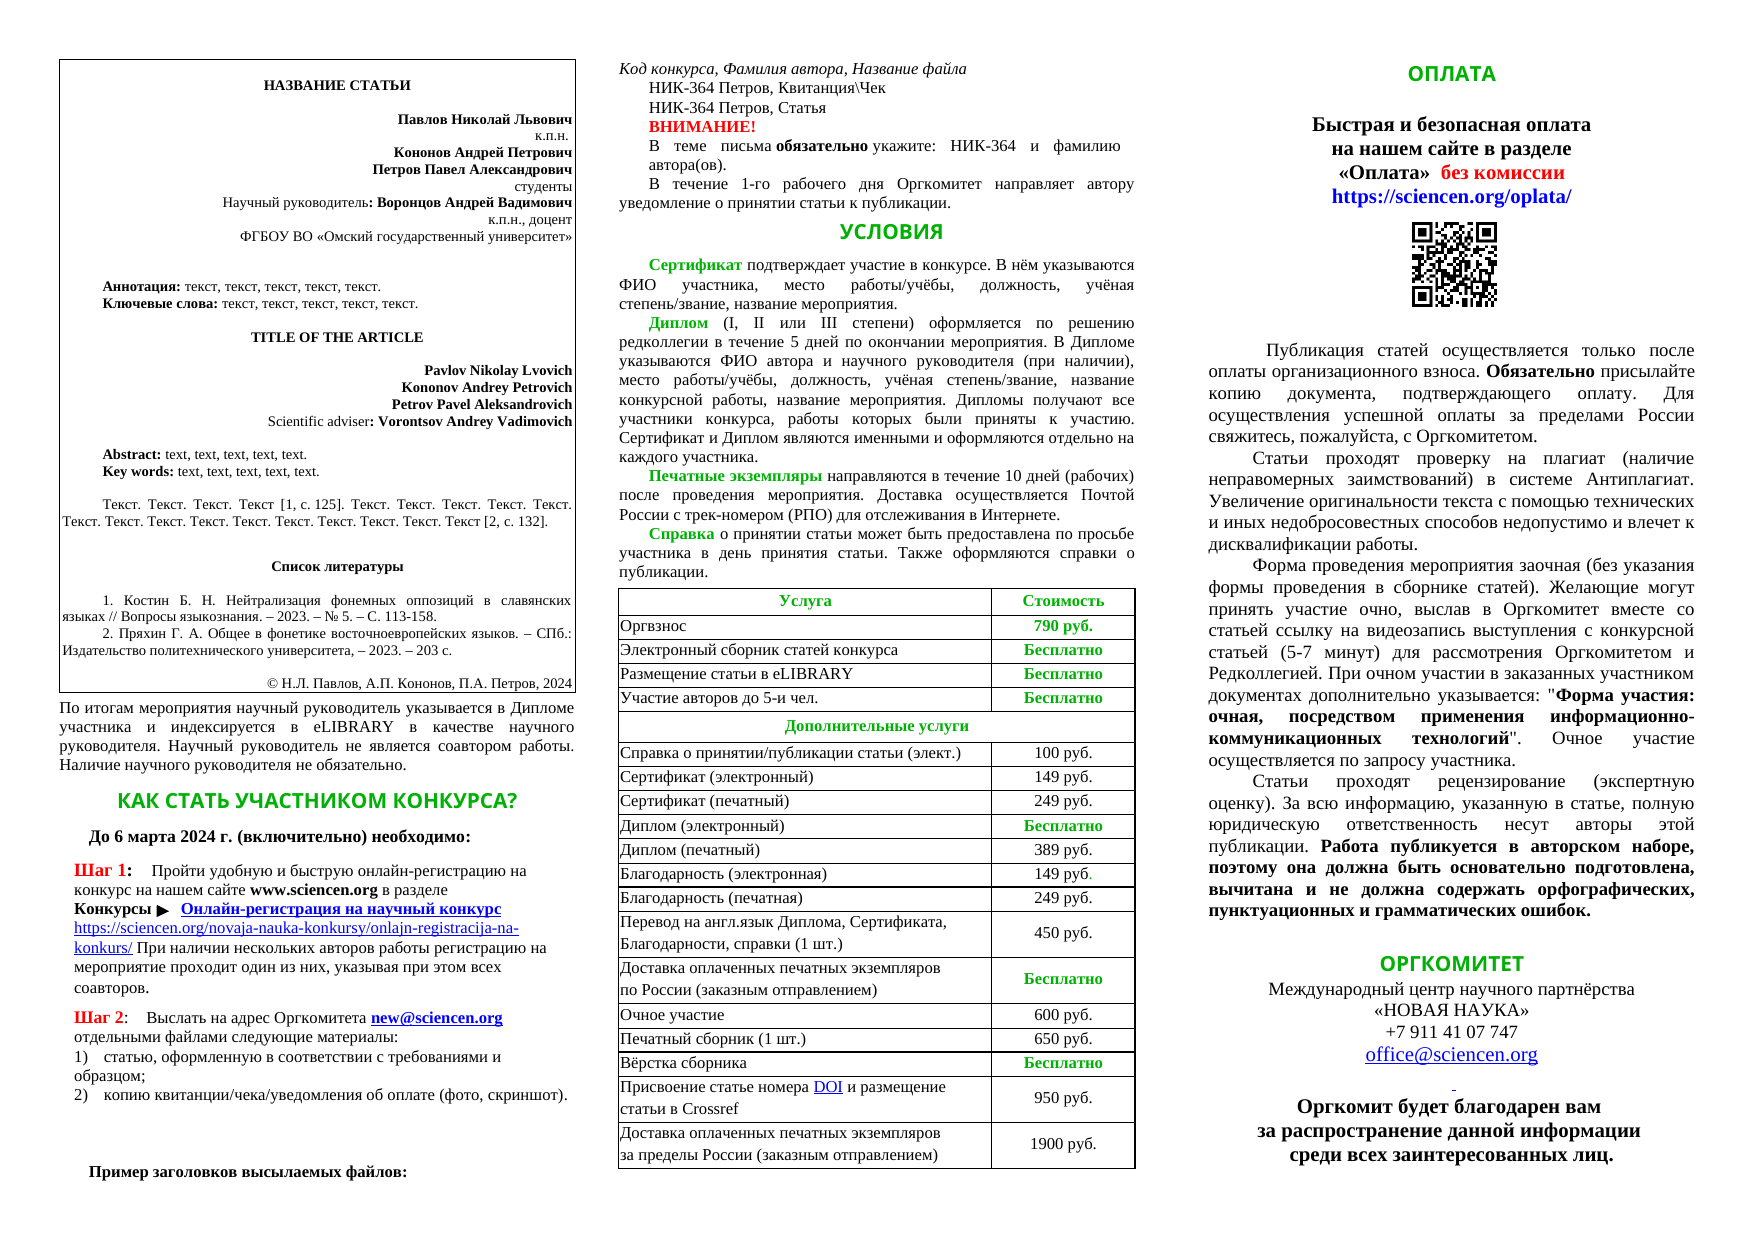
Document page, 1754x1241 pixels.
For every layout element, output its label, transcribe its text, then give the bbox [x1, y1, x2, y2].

table_cell Бесплатно [992, 815, 1134, 838]
table_cell 100 руб. [992, 743, 1134, 766]
table_cell Сертификат (печатный) [619, 791, 991, 814]
table_cell Бесплатно [992, 958, 1134, 1003]
table_cell Благодарность (печатная) [619, 888, 991, 911]
list статью, оформленную в соответствии с требованиями и образцом; 2) копию квитанции/чека/уведомления об оплате (фото, скриншот). [74, 1046, 575, 1104]
table_cell Размещение статьи в eLIBRARY [619, 664, 991, 687]
text Пример заголовков высылаемых файлов: [59, 1161, 575, 1181]
table_cell Диплом (печатный) [619, 839, 991, 862]
table_cell Дополнительные услуги [619, 712, 1134, 742]
text Форма проведения мероприятия заочная (без указания формы проведения в сборнике статей). Желающие могут принять участие очно, выслав в Оргкомитет вместе со статьей ссылку на видеозапись выступления с конкурсной статьей (5-7 минут) для рассмотрения Оргкомитетом и Редколлегией. При очном участии в заказанных участником документах дополнительно указывается: "Форма участия: очная, посредством применения информационно-коммуникационных технологий". Очное участие осуществляется по запросу участника. [1208, 554, 1695, 770]
text Сертификат подтверждает участие в конкурсе. В нём указываются ФИО участника, место работы/учёбы, должность, учёная степень/звание, название мероприятия. [619, 255, 1135, 313]
table_cell Доставка оплаченных печатных экземпляров по России (заказным отправлением) [619, 958, 991, 1003]
table_cell 450 руб. [992, 912, 1134, 957]
table_cell 249 руб. [992, 791, 1134, 814]
table_cell Перевод на англ.язык Диплома, Сертификата, Благодарности, справки (1 шт.) [619, 912, 991, 957]
text По итогам мероприятия научный руководитель указывается в Дипломе участника и индексируется в eLIBRARY в качестве научного руководителя. Научный руководитель не является соавтором работы. Наличие научного руководителя не обязательно. [59, 698, 575, 774]
text Публикация статей осуществляется только после оплаты организационного взноса. Обязательно присылайте копию документа, подтверждающего оплату. Для осуществления успешной оплаты за пределами России свяжитесь, пожалуйста, с Оргкомитетом. [1208, 339, 1695, 447]
table_cell Диплом (электронный) [619, 815, 991, 838]
text «Оплата» без комиссии [1208, 160, 1695, 184]
text Диплом (I, II или III степени) оформляется по решению редколлегии в течение 5 дней по окончании мероприятия. В Дипломе указываются ФИО автора и научного руководителя (при наличии), место работы/учёбы, должность, учёная степень/звание, название конкурсной работы, название мероприятия. Дипломы получают все участники конкурса, работы которых были приняты к участию. Сертификат и Диплом являются именными и оформляются отдельно на каждого участника. [619, 313, 1135, 466]
picture [1400, 210, 1508, 318]
table_cell 149 руб. [992, 767, 1134, 790]
table_cell 249 руб. [992, 888, 1134, 911]
table_header НАЗВАНИЕ СТАТЬИ Павлов Николай Львович к.п.н. Кононов Андрей Петрович Петров Павел Александрович студенты Научный руководитель: Воронцов Андрей Вадимович к.п.н., доцент ФГБОУ ВО «Омский государственный университет» Аннотация: текст, текст, текст, текст, текст. Ключевые слова: текст, текст, текст, текст, текст. TITLE OF THE ARTICLE Pavlov Nikolay Lvovich Kononov Andrey Petrovich Petrov Pavel Aleksandrovich Scientific adviser: Vorontsov Andrey Vadimovich Abstract: text, text, text, text, text. Key words: text, text, text, text, text. Текст. Текст. Текст. Текст [1, с. 125]. Текст. Текст. Текст. Текст. Текст. Текст. Текст. Текст. Текст. Текст. Текст. Текст. Текст. Текст. Текст [2, с. 132]. Список литературы 1. Костин Б. Н. Нейтрализация фонемных оппозиций в славянских языках // Вопросы языкознания. – 2023. – № 5. – С. 113-158. 2. Пряхин Г. А. Общее в фонетике восточноевропейских языков. – СПб.: Издательство политехнического университета, – 2023. – 203 с. © Н.Л. Павлов, А.П. Кононов, П.А. Петров, 2024 [60, 60, 575, 692]
text Статьи проходят рецензирование (экспертную оценку). За всю информацию, указанную в статье, полную юридическую ответственность несут авторы этой публикации. Работа публикуется в авторском наборе, поэтому она должна быть основательно подготовлена, вычитана и не должна содержать орфографических, пунктуационных и грамматических ошибок. [1208, 770, 1695, 921]
table_cell Бесплатно [992, 688, 1134, 711]
text «НОВАЯ НАУКА» [1208, 999, 1695, 1021]
table_cell Электронный сборник статей конкурса [619, 640, 991, 663]
text НИК-364 Петров, Квитанция\Чек [619, 78, 1135, 97]
text ОПЛАТА [1208, 59, 1695, 87]
table_cell Бесплатно [992, 1053, 1134, 1076]
table_cell Очное участие [619, 1004, 991, 1027]
text Оргкомит будет благодарен вам за распространение данной информации среди всех заинтересованных лиц. [1208, 1094, 1695, 1166]
text +7 911 41 07 747 [1208, 1021, 1695, 1042]
table_cell Печатный сборник (1 шт.) [619, 1029, 991, 1051]
table_cell Участие авторов до 5-и чел. [619, 688, 991, 711]
text Печатные экземпляры направляются в течение 10 дней (рабочих) после проведения мероприятия. Доставка осуществляется Почтой России с трек-номером (РПО) для отслеживания в Интернете. [619, 466, 1135, 523]
table_cell Бесплатно [992, 664, 1134, 687]
text В течение 1-го рабочего дня Оргкомитет направляет автору уведомление о принятии статьи к публикации. [619, 174, 1135, 212]
table_cell 389 руб. [992, 839, 1134, 862]
text ОРГКОМИТЕТ [1208, 949, 1695, 977]
text Справка о принятии статьи может быть предоставлена по просьбе участника в день принятия статьи. Также оформляются справки о публикации. [619, 523, 1135, 581]
table_cell Вёрстка сборника [619, 1053, 991, 1076]
text Шаг 1: Пройти удобную и быструю онлайн-регистрацию на конкурс на нашем сайте www.sciencen.org в разделе [74, 858, 575, 899]
table_cell Оргвзнос [619, 616, 991, 639]
table_cell Справка о принятии/публикации статьи (элект.) [619, 743, 991, 766]
text Быстрая и безопасная оплата на нашем сайте в разделе [1208, 87, 1695, 160]
table_header Услуга [619, 589, 991, 615]
text https://sciencen.org/novaja-nauka-konkursy/onlajn-registracija-na-konkurs/ При наличии нескольких авторов работы регистрацию на мероприятие проходит один из них, указывая при этом всех соавторов. [74, 918, 575, 997]
table_cell 149 руб. [992, 864, 1134, 886]
table_cell 1900 руб. [992, 1123, 1134, 1168]
text Статьи проходят проверку на плагиат (наличие неправомерных заимствований) в системе Антиплагиат. Увеличение оригинальности текста с помощью технических и иных недобросовестных способов недопустимо и влечет к дисквалификации работы. [1208, 447, 1695, 554]
table_cell Доставка оплаченных печатных экземпляров за пределы России (заказным отправлением) [619, 1123, 991, 1168]
text Шаг 2: Выслать на адрес Оргкомитета new@sciencen.org отдельными файлами следующие материалы: [74, 1007, 575, 1046]
table_cell 650 руб. [992, 1029, 1134, 1051]
table_cell Благодарность (электронная) [619, 864, 991, 886]
text Международный центр научного партнёрства [1208, 977, 1695, 999]
text КАК СТАТЬ УЧАСТНИКОМ КОНКУРСА? [59, 786, 575, 814]
text Конкурсы Онлайн-регистрация на научный конкурс [74, 899, 575, 918]
text office@sciencen.org [1208, 1042, 1695, 1066]
text Код конкурса, Фамилия автора, Название файла [619, 59, 1135, 78]
table_cell 600 руб. [992, 1004, 1134, 1027]
table_cell Бесплатно [992, 640, 1134, 663]
text До 6 марта 2024 г. (включительно) необходимо: [59, 826, 575, 846]
text УСЛОВИЯ [619, 217, 1135, 246]
text ВНИМАНИЕ! В теме письма обязательно укажите: НИК-364 и фамилию автора(ов). [648, 117, 1121, 174]
table_cell Сертификат (электронный) [619, 767, 991, 790]
table_cell Присвоение статье номера DOI и размещение статьи в Crossref [619, 1077, 991, 1122]
table_cell 790 руб. [992, 616, 1134, 639]
text НИК-364 Петров, Статья [619, 97, 1135, 117]
text https://sciencen.org/oplata/ [1208, 184, 1695, 208]
table_header Стоимость [992, 589, 1134, 615]
table_cell 950 руб. [992, 1077, 1134, 1122]
